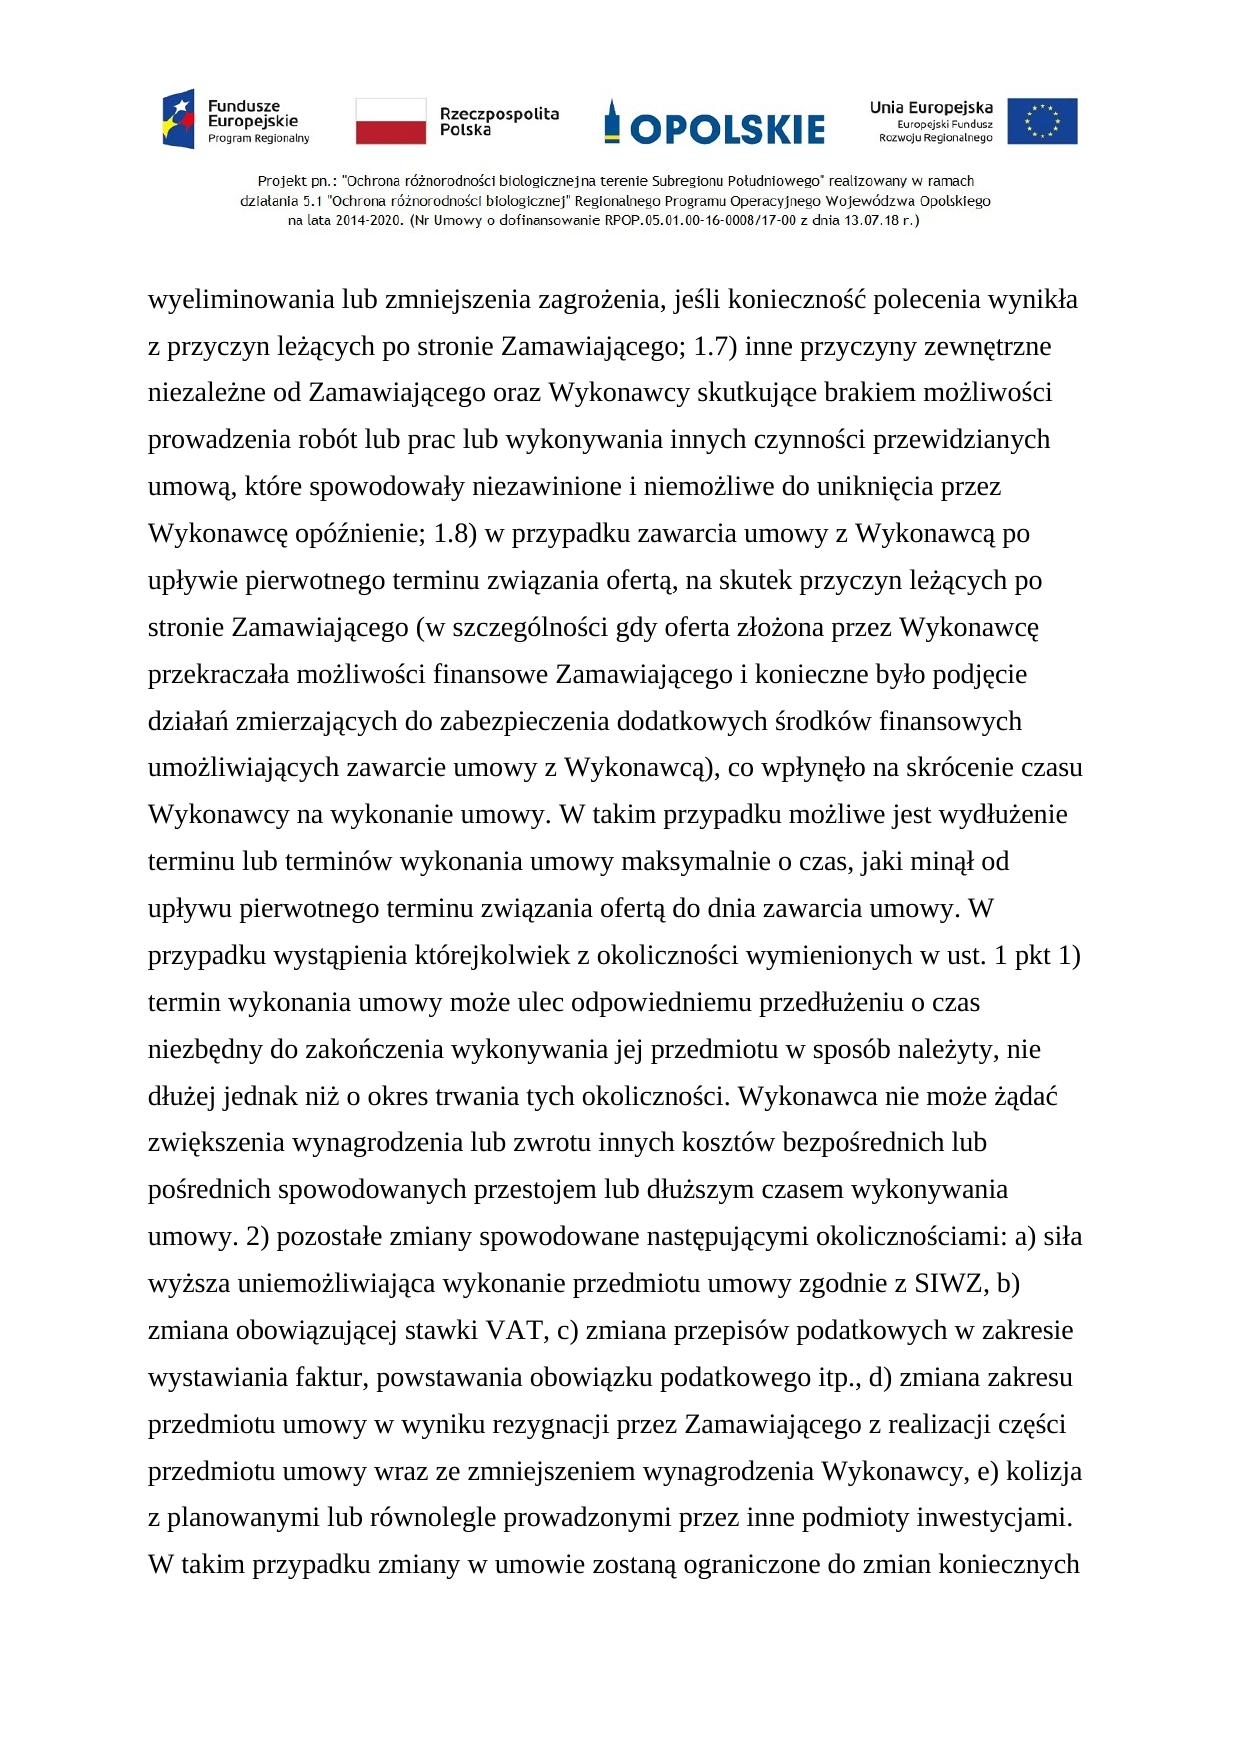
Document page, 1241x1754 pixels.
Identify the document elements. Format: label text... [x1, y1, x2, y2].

picture [147, 73, 1093, 240]
